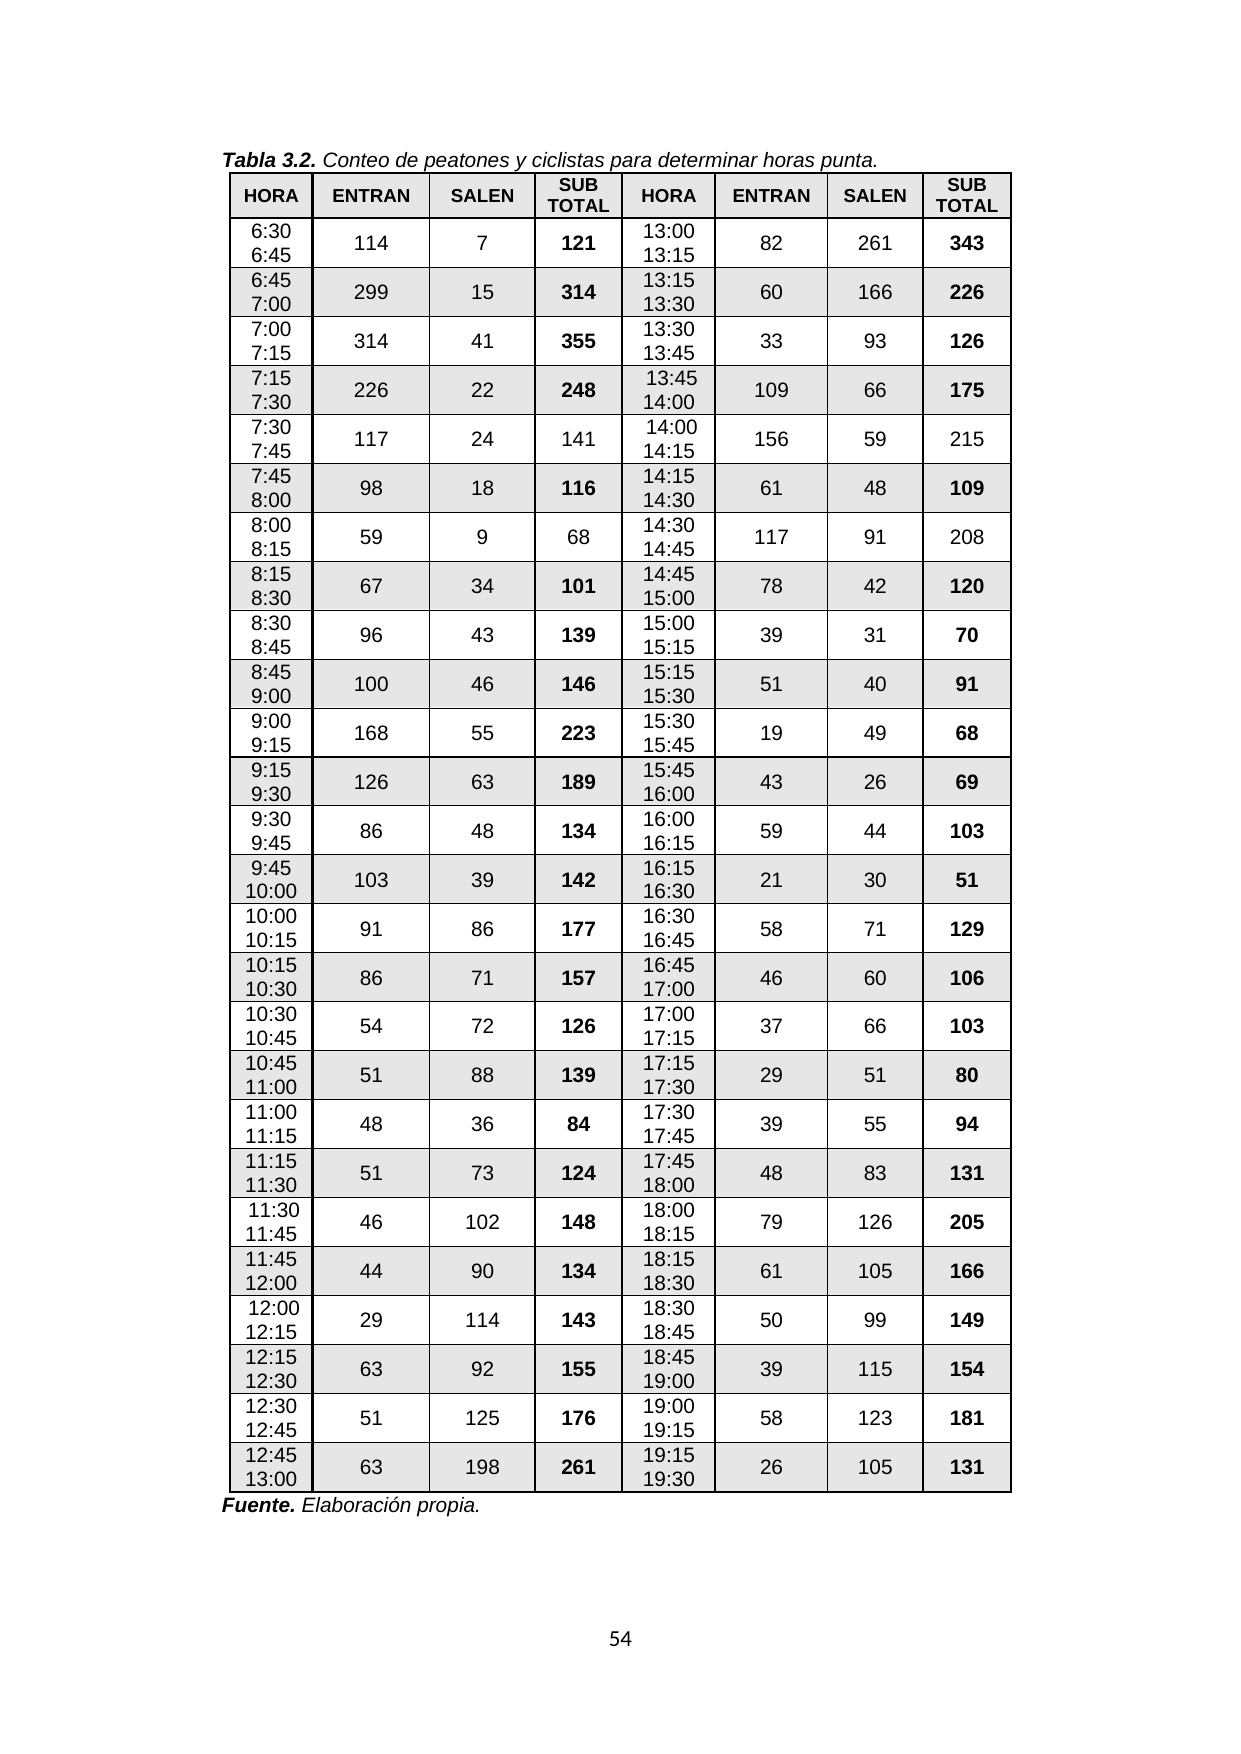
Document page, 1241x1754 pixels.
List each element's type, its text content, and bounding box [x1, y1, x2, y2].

table_cell 59 [828, 415, 922, 463]
table_cell 48 [828, 464, 922, 512]
table_cell 99 [828, 1296, 922, 1344]
table_cell 205 [924, 1198, 1010, 1246]
table_cell 17:30 17:45 [623, 1100, 714, 1148]
table_cell 343 [924, 219, 1010, 267]
table_cell 36 [430, 1100, 534, 1148]
table_cell 115 [828, 1345, 922, 1393]
table_cell 10:30 10:45 [231, 1002, 311, 1050]
table_cell 93 [828, 317, 922, 365]
table_cell 8:30 8:45 [231, 611, 311, 658]
table_cell 124 [536, 1149, 621, 1197]
table_cell 44 [828, 806, 922, 854]
table_cell 39 [430, 855, 534, 903]
table_cell 9:45 10:00 [231, 855, 311, 903]
table_cell 71 [828, 904, 922, 952]
table_cell 109 [924, 464, 1010, 512]
table_cell 125 [430, 1394, 534, 1442]
table_cell 33 [716, 317, 827, 365]
table_cell 116 [536, 464, 621, 512]
table_cell 103 [924, 806, 1010, 854]
table_cell 43 [430, 611, 534, 658]
table_cell 91 [924, 660, 1010, 707]
table_cell 12:15 12:30 [231, 1345, 311, 1393]
table_cell 9 [430, 513, 534, 561]
table_cell 34 [430, 562, 534, 609]
table_cell 41 [430, 317, 534, 365]
table_cell 143 [536, 1296, 621, 1344]
table_cell 82 [716, 219, 827, 267]
table_cell 9:00 9:15 [231, 709, 311, 756]
table_cell 66 [828, 1002, 922, 1050]
table_cell 15:30 15:45 [623, 709, 714, 756]
table_cell 18:45 19:00 [623, 1345, 714, 1393]
table_cell 6:30 6:45 [231, 219, 311, 267]
table_cell 55 [430, 709, 534, 756]
table_cell 68 [924, 709, 1010, 756]
table_header SALEN [828, 174, 922, 217]
table_cell 142 [536, 855, 621, 903]
table_cell 86 [314, 806, 429, 854]
table_cell 29 [314, 1296, 429, 1344]
table_cell 46 [716, 953, 827, 1001]
table_cell 10:45 11:00 [231, 1051, 311, 1099]
table_cell 146 [536, 660, 621, 707]
table_cell 121 [536, 219, 621, 267]
table_cell 126 [314, 758, 429, 805]
table_cell 155 [536, 1345, 621, 1393]
table_cell 103 [924, 1002, 1010, 1050]
table_cell 51 [314, 1394, 429, 1442]
table_cell 60 [828, 953, 922, 1001]
table_cell 14:30 14:45 [623, 513, 714, 561]
table_cell 102 [430, 1198, 534, 1246]
table_cell 91 [828, 513, 922, 561]
table_cell 117 [716, 513, 827, 561]
table_cell 9:15 9:30 [231, 758, 311, 805]
table_cell 80 [924, 1051, 1010, 1099]
table_cell 39 [716, 1345, 827, 1393]
table_cell 50 [716, 1296, 827, 1344]
table_cell 54 [314, 1002, 429, 1050]
table_cell 63 [314, 1345, 429, 1393]
table_cell 51 [828, 1051, 922, 1099]
table_cell 157 [536, 953, 621, 1001]
table_cell 13:30 13:45 [623, 317, 714, 365]
table_cell 7:00 7:15 [231, 317, 311, 365]
table_cell 10:00 10:15 [231, 904, 311, 952]
table_cell 177 [536, 904, 621, 952]
table_cell 19:00 19:15 [623, 1394, 714, 1442]
table_header HORA [623, 174, 714, 217]
table_cell 51 [314, 1149, 429, 1197]
table_cell 18:15 18:30 [623, 1247, 714, 1295]
table_cell 109 [716, 366, 827, 414]
table_cell 66 [828, 366, 922, 414]
table_cell 37 [716, 1002, 827, 1050]
table_cell 43 [716, 758, 827, 805]
table_cell 106 [924, 953, 1010, 1001]
table_cell 61 [716, 1247, 827, 1295]
table_cell 8:15 8:30 [231, 562, 311, 609]
table_cell 90 [430, 1247, 534, 1295]
table_cell 149 [924, 1296, 1010, 1344]
table_cell 44 [314, 1247, 429, 1295]
table_cell 98 [314, 464, 429, 512]
table_cell 19:15 19:30 [623, 1443, 714, 1491]
table_cell 71 [430, 953, 534, 1001]
table_cell 7 [430, 219, 534, 267]
table_cell 314 [536, 268, 621, 316]
table_cell 176 [536, 1394, 621, 1442]
table_cell 355 [536, 317, 621, 365]
table_cell 10:15 10:30 [231, 953, 311, 1001]
table_cell 12:45 13:00 [231, 1443, 311, 1491]
table_cell 131 [924, 1149, 1010, 1197]
table_cell 11:45 12:00 [231, 1247, 311, 1295]
table_cell 15:15 15:30 [623, 660, 714, 707]
table_cell 134 [536, 1247, 621, 1295]
table_cell 261 [828, 219, 922, 267]
table_cell 17:45 18:00 [623, 1149, 714, 1197]
table_cell 58 [716, 904, 827, 952]
table_cell 48 [430, 806, 534, 854]
table_cell 181 [924, 1394, 1010, 1442]
table_cell 129 [924, 904, 1010, 952]
table_cell 8:45 9:00 [231, 660, 311, 707]
table_header SALEN [430, 174, 534, 217]
table_cell 59 [314, 513, 429, 561]
table_cell 55 [828, 1100, 922, 1148]
table_header ENTRAN [314, 174, 429, 217]
table_cell 126 [828, 1198, 922, 1246]
table_cell 103 [314, 855, 429, 903]
table_cell 29 [716, 1051, 827, 1099]
table_cell 12:30 12:45 [231, 1394, 311, 1442]
table_cell 68 [536, 513, 621, 561]
table_cell 91 [314, 904, 429, 952]
table_cell 94 [924, 1100, 1010, 1148]
table_cell 22 [430, 366, 534, 414]
table_cell 51 [924, 855, 1010, 903]
table_cell 31 [828, 611, 922, 658]
table_cell 14:00 14:15 [623, 415, 714, 463]
table_cell 18:30 18:45 [623, 1296, 714, 1344]
table_cell 84 [536, 1100, 621, 1148]
table_cell 7:15 7:30 [231, 366, 311, 414]
table_cell 46 [314, 1198, 429, 1246]
table_cell 16:45 17:00 [623, 953, 714, 1001]
table_cell 16:00 16:15 [623, 806, 714, 854]
table_cell 105 [828, 1247, 922, 1295]
table_cell 63 [314, 1443, 429, 1491]
table_cell 30 [828, 855, 922, 903]
table_header SUB TOTAL [924, 174, 1010, 217]
table_cell 69 [924, 758, 1010, 805]
table_cell 134 [536, 806, 621, 854]
table_cell 7:45 8:00 [231, 464, 311, 512]
table_cell 15:00 15:15 [623, 611, 714, 658]
table_cell 131 [924, 1443, 1010, 1491]
table_cell 148 [536, 1198, 621, 1246]
table_cell 261 [536, 1443, 621, 1491]
table_cell 166 [828, 268, 922, 316]
table_cell 51 [314, 1051, 429, 1099]
table_cell 156 [716, 415, 827, 463]
table_cell 86 [430, 904, 534, 952]
table_cell 8:00 8:15 [231, 513, 311, 561]
table_cell 11:15 11:30 [231, 1149, 311, 1197]
table_cell 26 [828, 758, 922, 805]
table_cell 17:00 17:15 [623, 1002, 714, 1050]
table_cell 9:30 9:45 [231, 806, 311, 854]
table_cell 72 [430, 1002, 534, 1050]
table_cell 13:15 13:30 [623, 268, 714, 316]
table_cell 18 [430, 464, 534, 512]
table_cell 67 [314, 562, 429, 609]
table_cell 39 [716, 611, 827, 658]
table_cell 46 [430, 660, 534, 707]
table_cell 114 [314, 219, 429, 267]
table_cell 59 [716, 806, 827, 854]
text Fuente. Elaboración propia. [222, 1493, 1063, 1517]
table_cell 79 [716, 1198, 827, 1246]
table_cell 26 [716, 1443, 827, 1491]
table_cell 166 [924, 1247, 1010, 1295]
table_cell 42 [828, 562, 922, 609]
table_cell 175 [924, 366, 1010, 414]
table_header ENTRAN [716, 174, 827, 217]
table_cell 48 [314, 1100, 429, 1148]
table_cell 40 [828, 660, 922, 707]
text Tabla 3.2. Conteo de peatones y ciclistas para determinar horas punta. [222, 148, 1063, 172]
table_cell 226 [924, 268, 1010, 316]
table_cell 101 [536, 562, 621, 609]
table_cell 63 [430, 758, 534, 805]
table_cell 39 [716, 1100, 827, 1148]
table_cell 139 [536, 611, 621, 658]
table_cell 18:00 18:15 [623, 1198, 714, 1246]
table_cell 208 [924, 513, 1010, 561]
table_cell 7:30 7:45 [231, 415, 311, 463]
table_cell 154 [924, 1345, 1010, 1393]
table_cell 96 [314, 611, 429, 658]
table_cell 117 [314, 415, 429, 463]
table_cell 314 [314, 317, 429, 365]
table_cell 12:00 12:15 [231, 1296, 311, 1344]
table_cell 21 [716, 855, 827, 903]
table_cell 223 [536, 709, 621, 756]
table_cell 86 [314, 953, 429, 1001]
table_cell 226 [314, 366, 429, 414]
table_cell 11:00 11:15 [231, 1100, 311, 1148]
table_cell 17:15 17:30 [623, 1051, 714, 1099]
table_header HORA [231, 174, 311, 217]
table_cell 123 [828, 1394, 922, 1442]
table_cell 51 [716, 660, 827, 707]
table_cell 83 [828, 1149, 922, 1197]
table_cell 70 [924, 611, 1010, 658]
table_cell 248 [536, 366, 621, 414]
table_cell 198 [430, 1443, 534, 1491]
table_cell 13:45 14:00 [623, 366, 714, 414]
table_cell 24 [430, 415, 534, 463]
table_cell 73 [430, 1149, 534, 1197]
table_cell 126 [536, 1002, 621, 1050]
table_cell 126 [924, 317, 1010, 365]
table_cell 139 [536, 1051, 621, 1099]
table_cell 78 [716, 562, 827, 609]
table_cell 6:45 7:00 [231, 268, 311, 316]
table_cell 16:30 16:45 [623, 904, 714, 952]
table_cell 13:00 13:15 [623, 219, 714, 267]
table_cell 120 [924, 562, 1010, 609]
table_cell 14:15 14:30 [623, 464, 714, 512]
table_cell 15:45 16:00 [623, 758, 714, 805]
table_cell 49 [828, 709, 922, 756]
table_cell 141 [536, 415, 621, 463]
table_cell 114 [430, 1296, 534, 1344]
table_cell 100 [314, 660, 429, 707]
table_cell 11:30 11:45 [231, 1198, 311, 1246]
table_cell 14:45 15:00 [623, 562, 714, 609]
table_cell 58 [716, 1394, 827, 1442]
table_cell 88 [430, 1051, 534, 1099]
table_cell 105 [828, 1443, 922, 1491]
table_header SUB TOTAL [536, 174, 621, 217]
table_cell 168 [314, 709, 429, 756]
table_cell 19 [716, 709, 827, 756]
table_cell 15 [430, 268, 534, 316]
table_cell 60 [716, 268, 827, 316]
table_cell 189 [536, 758, 621, 805]
table_cell 92 [430, 1345, 534, 1393]
table_cell 215 [924, 415, 1010, 463]
table_cell 48 [716, 1149, 827, 1197]
table_cell 61 [716, 464, 827, 512]
table_cell 16:15 16:30 [623, 855, 714, 903]
table_cell 299 [314, 268, 429, 316]
